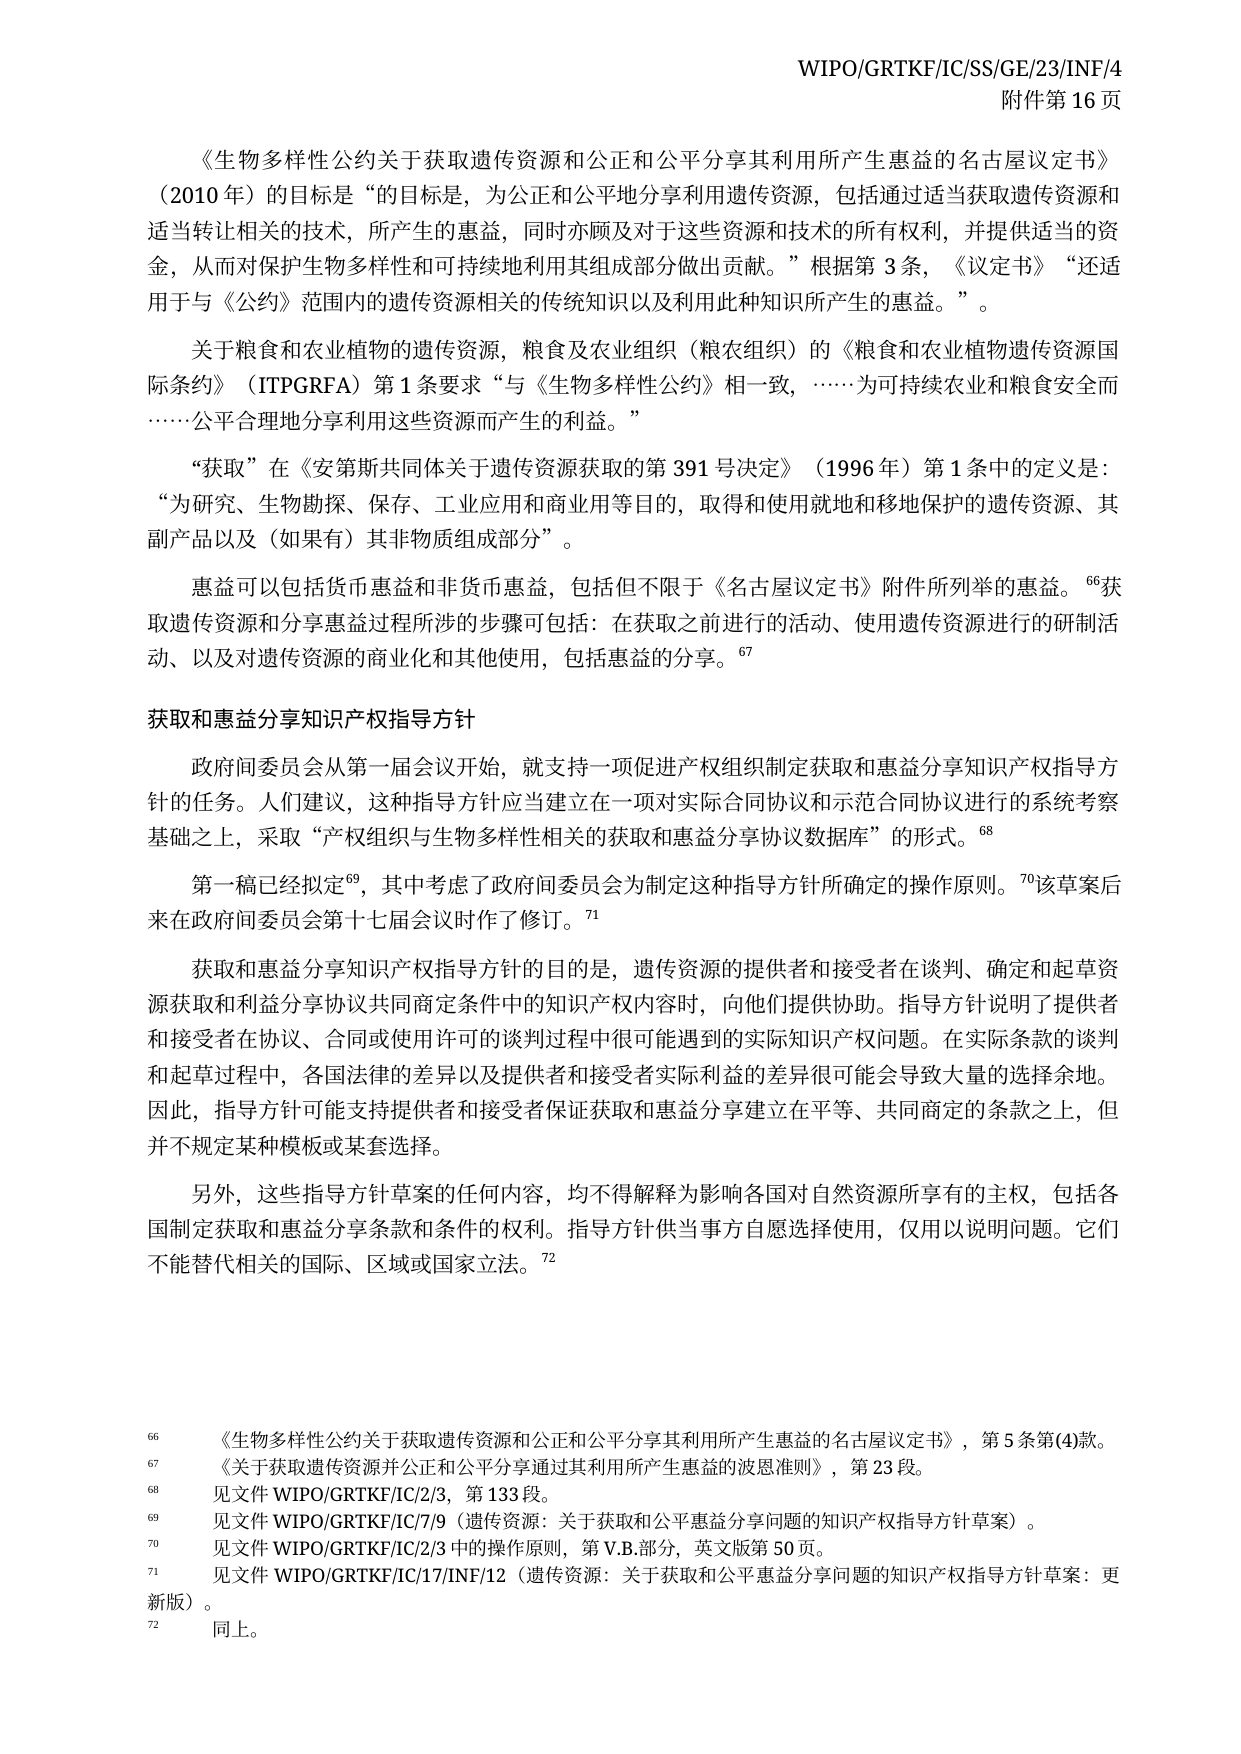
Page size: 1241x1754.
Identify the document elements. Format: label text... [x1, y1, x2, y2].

text 另外，这些指导方针草案的任何内容，均不得解释为影响各国对自然资源所享有的主权，包括各国制定获取和惠益分享条款和条件的权利。指导方针供当事方自愿选择使用，仅用以说明问题。它们不能替代相关的国际、区域或国家立法。 [148, 1173, 1122, 1279]
text 惠益可以包括货币惠益和非货币惠益，包括但不限于《名古屋议定书》附件所列举的惠益。获取遗传资源和分享惠益过程所涉的步骤可包括：在获取之前进行的活动、使用遗传资源进行的研制活动、以及对遗传资源的商业化和其他使用，包括惠益的分享。 [148, 567, 1122, 673]
text 获取和惠益分享知识产权指导方针的目的是，遗传资源的提供者和接受者在谈判、确定和起草资源获取和利益分享协议共同商定条件中的知识产权内容时，向他们提供协助。指导方针说明了提供者和接受者在协议、合同或使用许可的谈判过程中很可能遇到的实际知识产权问题。在实际条款的谈判和起草过程中，各国法律的差异以及提供者和接受者实际利益的差异很可能会导致大量的选择余地。因此，指导方针可能支持提供者和接受者保证获取和惠益分享建立在平等、共同商定的条款之上，但并不规定某种模板或某套选择。 [148, 948, 1122, 1160]
text 关于粮食和农业植物的遗传资源，粮食及农业组织（粮农组织）的《粮食和农业植物遗传资源国际条约》（ITPGRFA）第1条要求“与《生物多样性公约》相一致，……为可持续农业和粮食安全而……公平合理地分享利用这些资源而产生的利益。” [148, 329, 1122, 435]
text 政府间委员会从第一届会议开始，就支持一项促进产权组织制定获取和惠益分享知识产权指导方针的任务。人们建议，这种指导方针应当建立在一项对实际合同协议和示范合同协议进行的系统考察基础之上，采取“产权组织与生物多样性相关的获取和惠益分享协议数据库”的形式。 [148, 746, 1122, 852]
text “获取”在《安第斯共同体关于遗传资源获取的第391号决定》（1996年）第1条中的定义是：“为研究、生物勘探、保存、工业应用和商业用等目的，取得和使用就地和移地保护的遗传资源、其副产品以及（如果有）其非物质组成部分”。 [148, 448, 1122, 554]
text 第一稿已经拟定，其中考虑了政府间委员会为制定这种指导方针所确定的操作原则。该草案后来在政府间委员会第十七届会议时作了修订。 [148, 864, 1122, 935]
text 《生物多样性公约关于获取遗传资源和公正和公平分享其利用所产生惠益的名古屋议定书》（2010年）的目标是“的目标是，为公正和公平地分享利用遗传资源，包括通过适当获取遗传资源和适当转让相关的技术，所产生的惠益，同时亦顾及对于这些资源和技术的所有权利，并提供适当的资金，从而对保护生物多样性和可持续地利用其组成部分做出贡献。”根据第3条，《议定书》“还适用于与《公约》范围内的遗传资源相关的传统知识以及利用此种知识所产生的惠益。”。 [148, 139, 1122, 317]
text 获取和惠益分享知识产权指导方针 [148, 698, 1122, 733]
